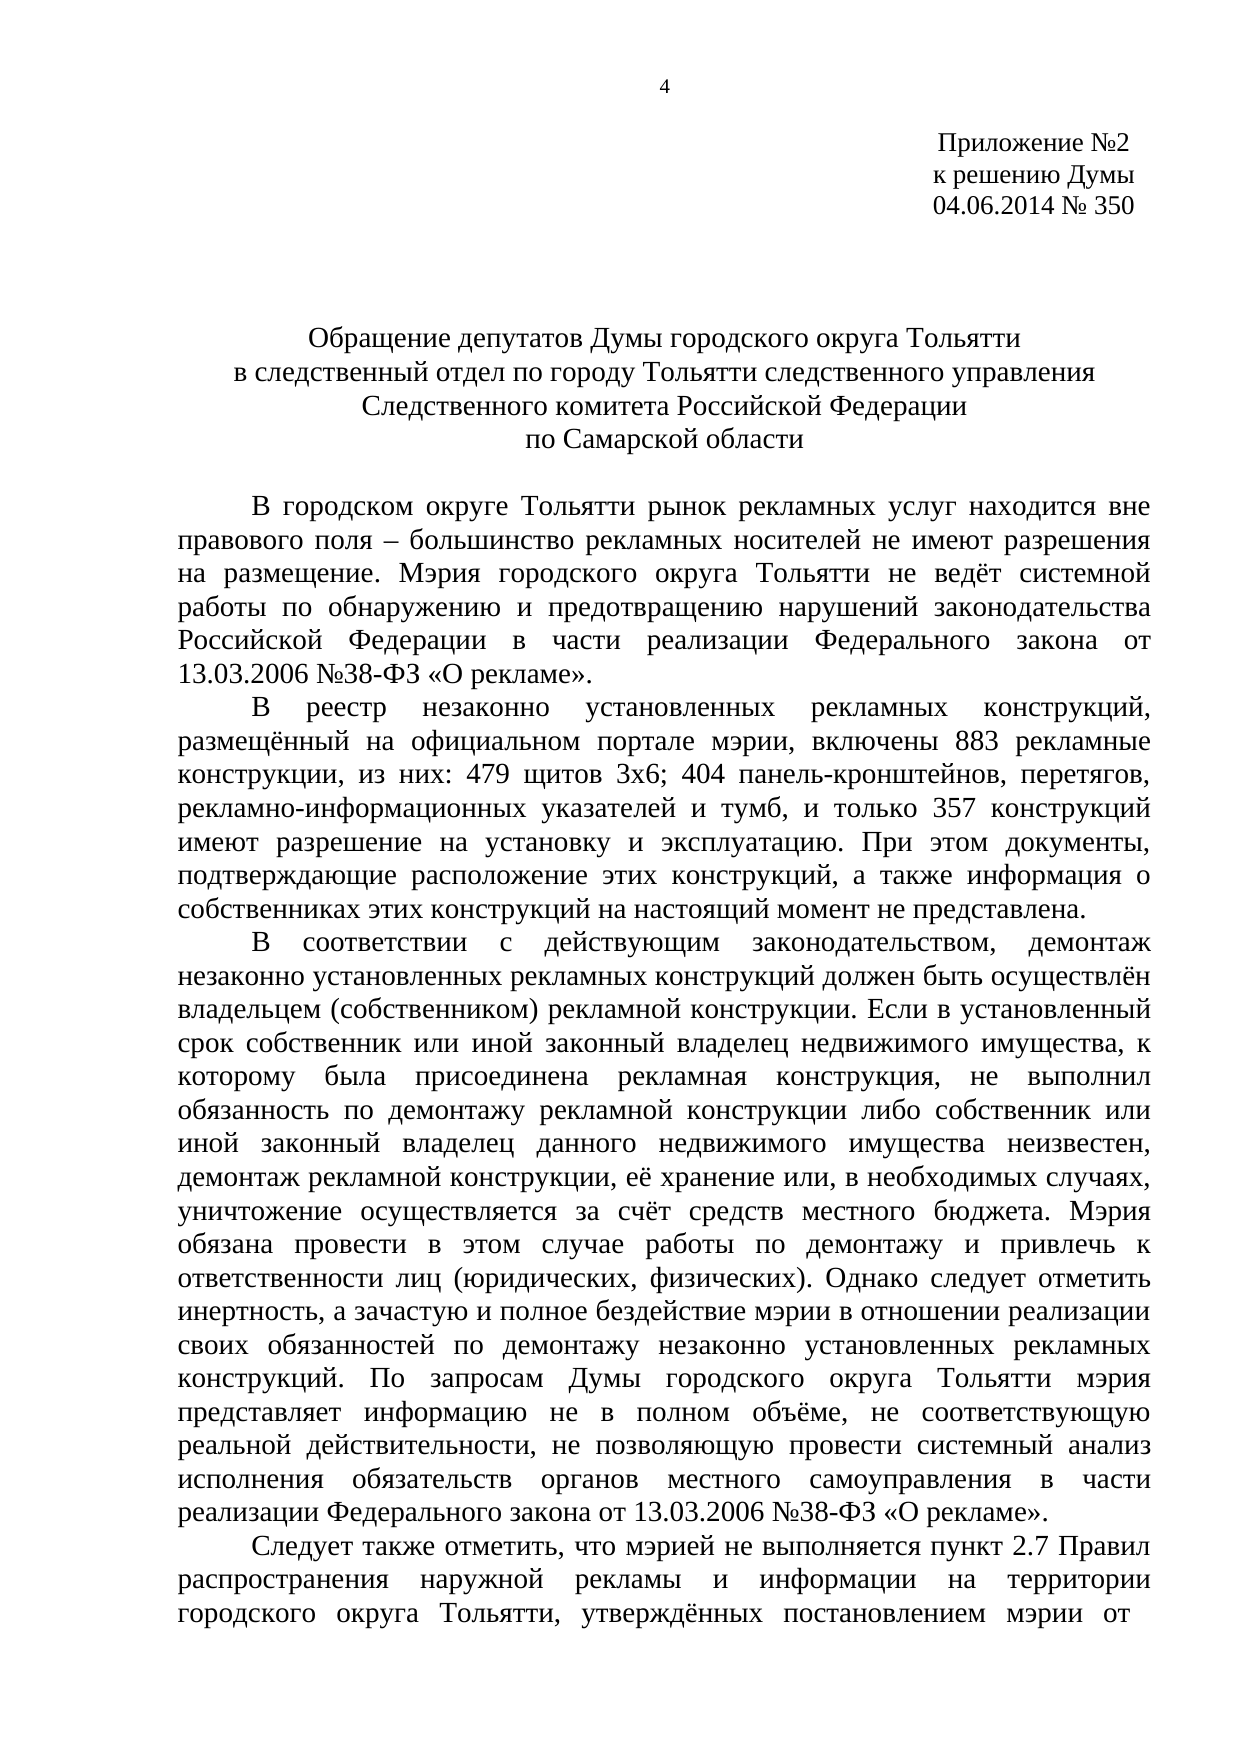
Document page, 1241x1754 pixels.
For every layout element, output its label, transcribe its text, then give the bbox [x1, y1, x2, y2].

text 04.06.2014 № 350 [916, 189, 1152, 220]
text в следственный отдел по городу Тольятти следственного управления Следственного комитета Российской Федерации [177, 354, 1152, 421]
text Приложение №2 [916, 127, 1152, 158]
text В соответствии с действующим законодательством, демонтаж незаконно установленных рекламных конструкций должен быть осуществлён владельцем (собственником) рекламной конструкции. Если в установленный срок собственник или иной законный владелец недвижимого имущества, к которому была присоединена рекламная конструкция, не выполнил обязанность по демонтажу рекламной конструкции либо собственник или иной законный владелец данного недвижимого имущества неизвестен, демонтаж рекламной конструкции, её хранение или, в необходимых случаях, уничтожение осуществляется за счёт средств местного бюджета. Мэрия обязана провести в этом случае работы по демонтажу и привлечь к ответственности лиц (юридических, физических). Однако следует отметить инертность, а зачастую и полное бездействие мэрии в отношении реализации своих обязанностей по демонтажу незаконно установленных рекламных конструкций. По запросам Думы городского округа Тольятти мэрия представляет информацию не в полном объёме, не соответствующую реальной действительности, не позволяющую провести системный анализ исполнения обязательств органов местного самоуправления в части реализации Федерального закона от 13.03.2006 №38-ФЗ «О рекламе». [177, 924, 1152, 1528]
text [177, 1528, 1152, 1629]
text к решению Думы [916, 158, 1152, 189]
text по Самарской области [177, 421, 1152, 455]
text Обращение депутатов Думы городского округа Тольятти [177, 321, 1152, 354]
text В реестр незаконно установленных рекламных конструкций, размещённый на официальном портале мэрии, включены 883 рекламные конструкции, из них: 479 щитов 3х6; 404 панель-кронштейнов, перетягов, рекламно-информационных указателей и тумб, и только 357 конструкций имеют разрешение на установку и эксплуатацию. При этом документы, подтверждающие расположение этих конструкций, а также информация о собственниках этих конструкций на настоящий момент не представлена. [177, 689, 1152, 924]
text В городском округе Тольятти рынок рекламных услуг находится вне правового поля – большинство рекламных носителей не имеют разрешения на размещение. Мэрия городского округа Тольятти не ведёт системной работы по обнаружению и предотвращению нарушений законодательства Российской Федерации в части реализации Федерального закона от 13.03.2006 №38-ФЗ «О рекламе». [177, 488, 1152, 689]
